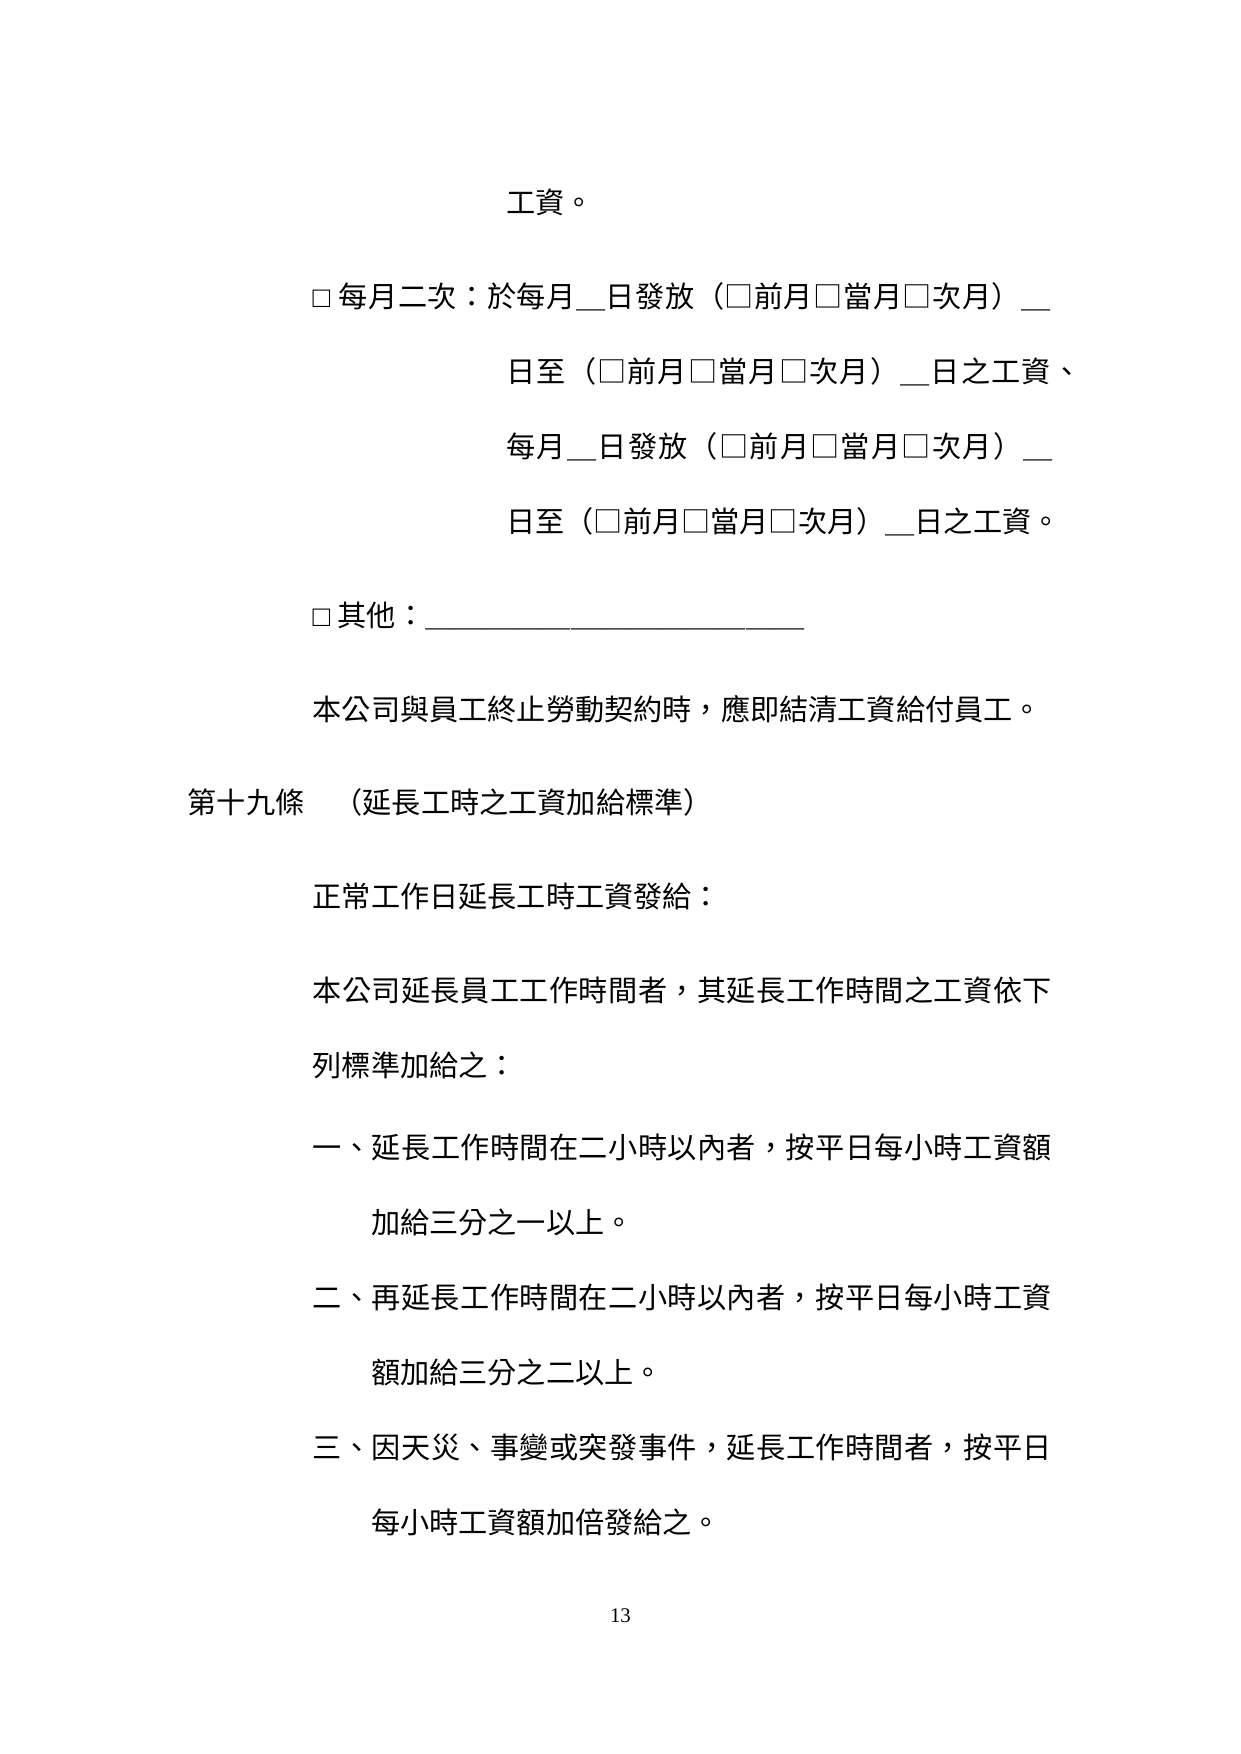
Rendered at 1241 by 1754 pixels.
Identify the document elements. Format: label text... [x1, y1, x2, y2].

text 一、延長工作時間在二小時以內者，按平日每小時工資額加給三分之一以上。 [312, 1109, 1053, 1259]
text 正常工作日延長工時工資發給： [312, 857, 1053, 932]
text 本公司與員工終止勞動契約時，應即結清工資給付員工。 [312, 670, 1053, 745]
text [312, 164, 1053, 239]
text 第十九條 （延長工時之工資加給標準） [187, 764, 1053, 839]
text □ 每月二次：於每月＿日發放（□前月□當月□次月）＿日至（□前月□當月□次月）＿日之工資、每月＿日發放（□前月□當月□次月）＿日至（□前月□當月□次月）＿日之工資。 [312, 257, 1053, 557]
text □ 其他：＿＿＿＿＿＿＿＿＿＿＿＿＿ [312, 576, 1053, 651]
text 本公司延長員工工作時間者，其延長工作時間之工資依下列標準加給之： [312, 951, 1053, 1101]
text 二、再延長工作時間在二小時以內者，按平日每小時工資額加給三分之二以上。 [312, 1259, 1053, 1409]
text 三、因天災、事變或突發事件，延長工作時間者，按平日每小時工資額加倍發給之。 [312, 1409, 1053, 1559]
